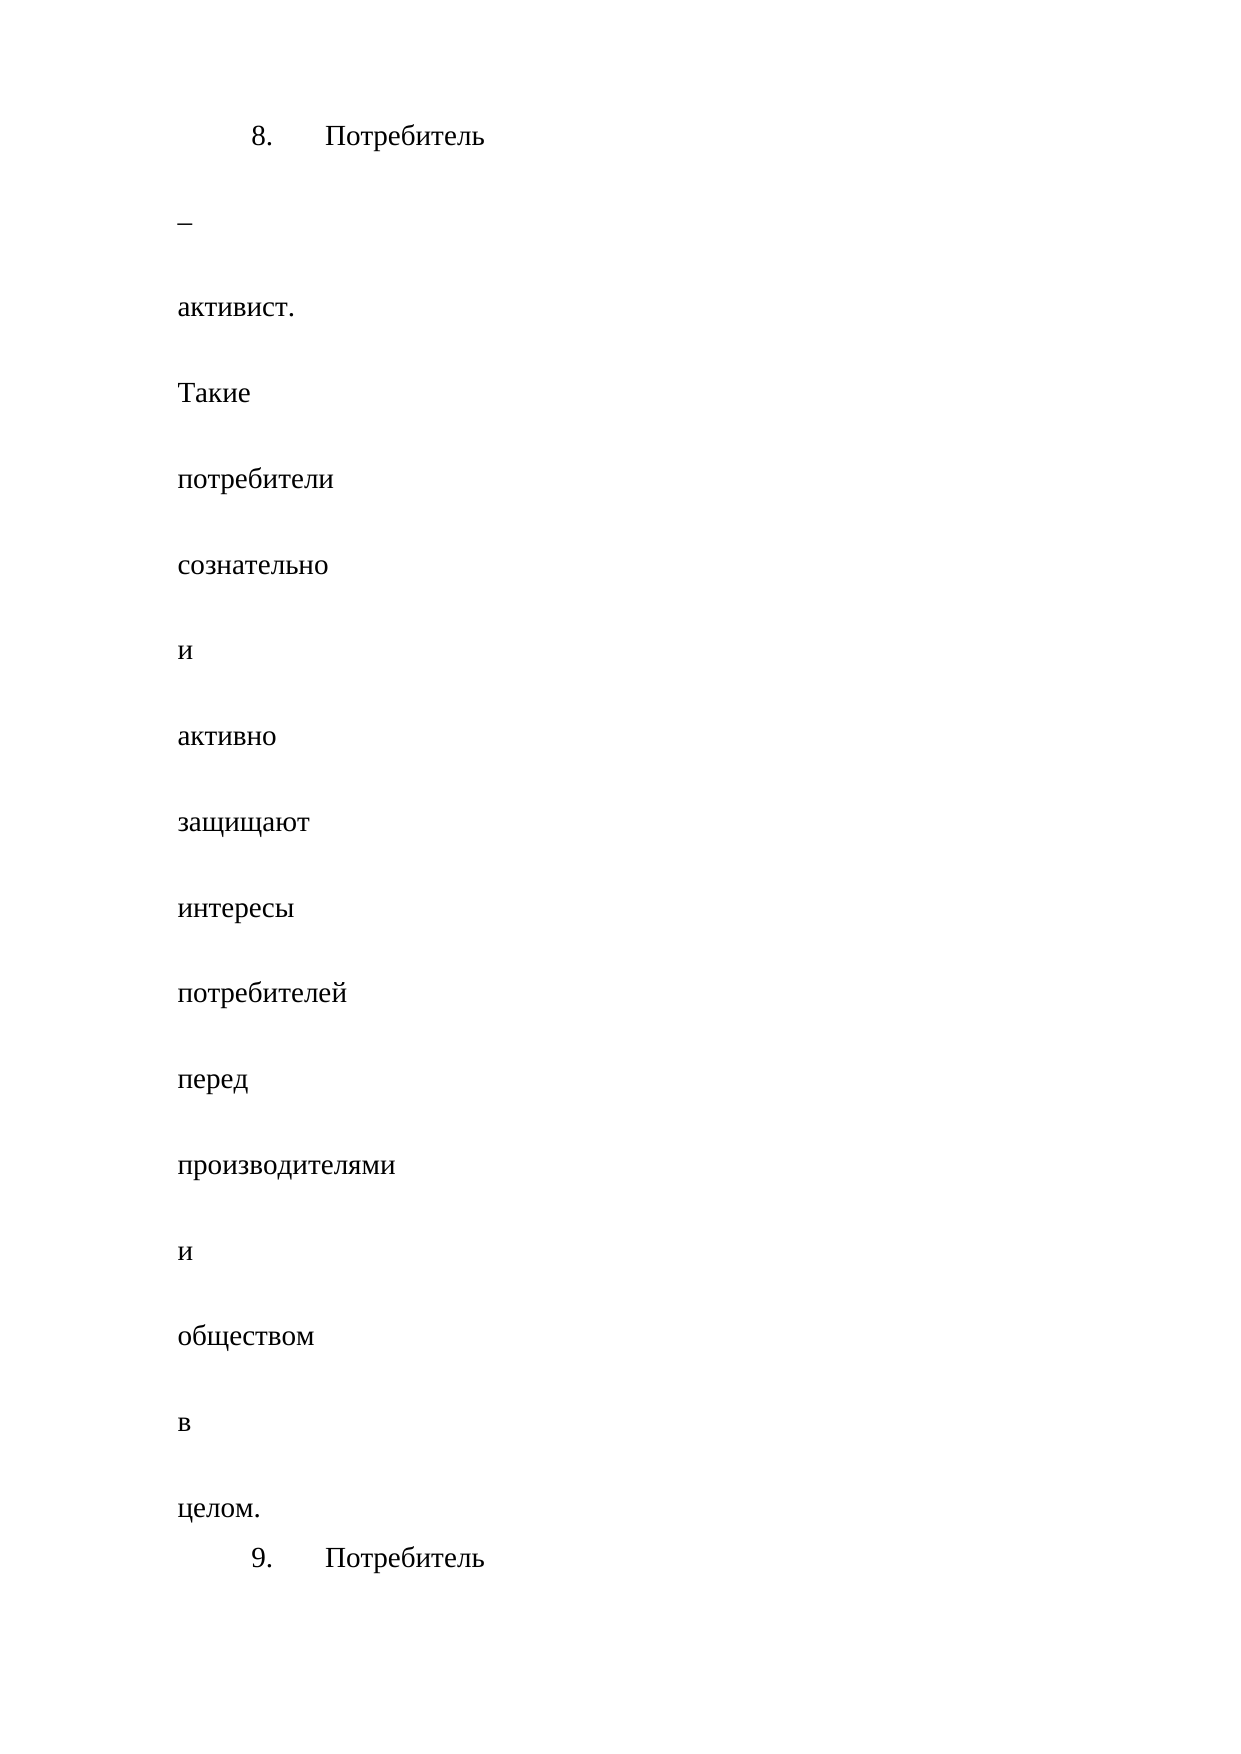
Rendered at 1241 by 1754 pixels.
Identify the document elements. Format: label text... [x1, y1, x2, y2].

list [177, 1540, 1152, 1609]
list Потребитель ‏ㅤ – ‏ㅤ активист. ‏ㅤ Такие ‏ㅤ потребители ‏ㅤ сознательно ‏ㅤ и ‏ㅤ активно ‏ㅤ защищают ‏ㅤ интересы ‏ㅤ потребителей ‏ㅤ перед ‏ㅤ производителями ‏ㅤ и ‏ㅤ обществом ‏ㅤ в ‏ㅤ целом. [177, 118, 1152, 1523]
